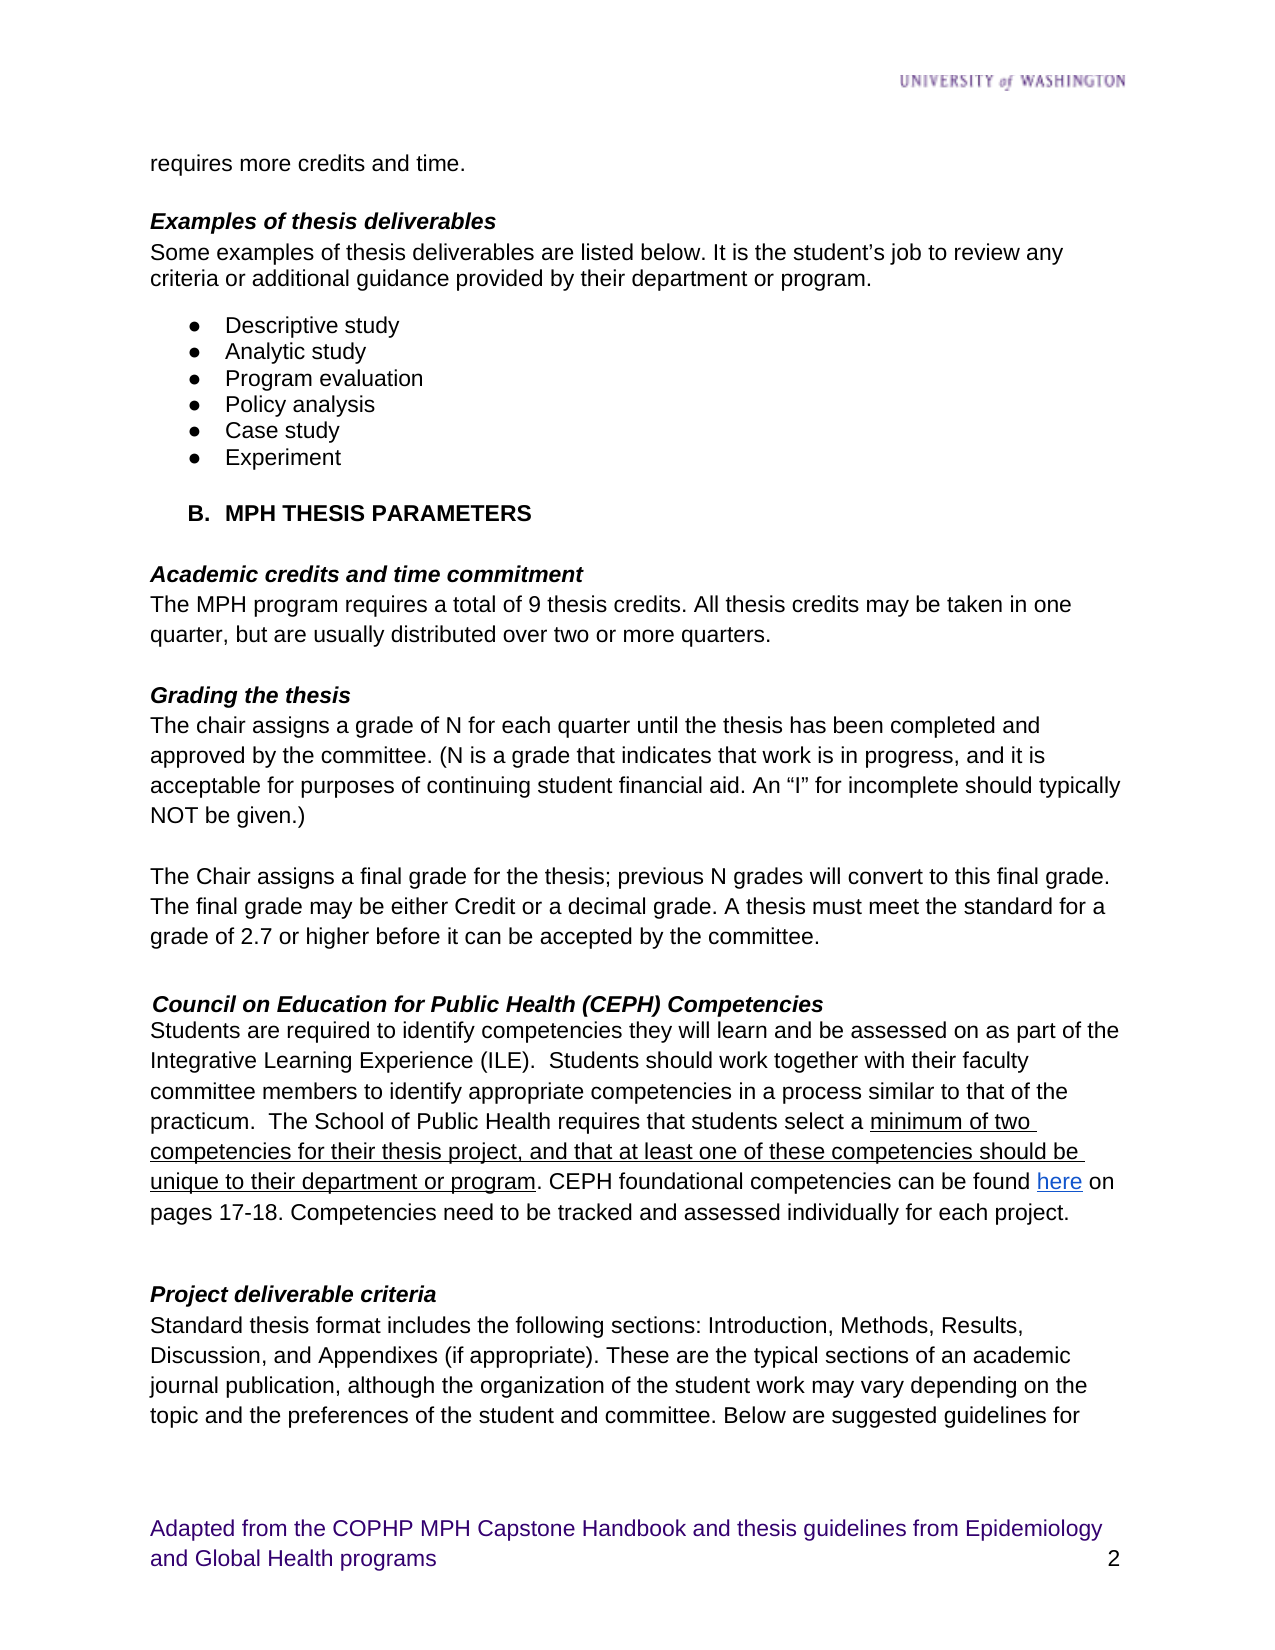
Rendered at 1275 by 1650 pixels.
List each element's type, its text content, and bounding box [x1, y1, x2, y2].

list Descriptive study [187, 312, 1070, 338]
subtitle Project deliverable criteria [150, 1281, 1125, 1308]
subtitle MPH THESIS PARAMETERS [187, 500, 1125, 527]
text Some examples of thesis deliverables are listed below. It is the student’s job to review any criteria or additional guidance provided by their department or program. [150, 238, 1070, 291]
picture [900, 75, 1125, 91]
list Case study [187, 417, 1070, 444]
text The Chair assigns a final grade for the thesis; previous N grades will convert to this final grade. The final grade may be either Credit or a decimal grade. A thesis must meet the standard for a grade of 2.7 or higher before it can be accepted by the committee. [150, 863, 1125, 949]
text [150, 1312, 1125, 1429]
text The MPH program requires a total of 9 thesis credits. All thesis credits may be taken in one quarter, but are usually distributed over two or more quarters. [150, 591, 1125, 647]
subtitle Grading the thesis [150, 682, 1125, 708]
list Experiment [187, 444, 1070, 470]
list Analytic study [187, 338, 1070, 365]
subtitle Academic credits and time commitment [150, 561, 1125, 587]
list Policy analysis [187, 391, 1070, 417]
list Program evaluation [187, 365, 1070, 391]
subtitle Council on Education for Public Health (CEPH) Competencies [152, 991, 1111, 1017]
text The chair assigns a grade of N for each quarter until the thesis has been completed and approved by the committee. (N is a grade that indicates that work is in progress, and it is acceptable for purposes of continuing student financial aid. An “I” for incomplete should typically NOT be given.) [150, 712, 1125, 829]
text Students are required to identify competencies they will learn and be assessed on as part of the Integrative Learning Experience (ILE). Students should work together with their faculty committee members to identify appropriate competencies in a process similar to that of the practicum. The School of Public Health requires that students select a minimum of two competencies for their thesis project, and that at least one of these competencies should be unique to their department or program. CEPH foundational competencies can be found here on pages 17-18. Competencies need to be tracked and assessed individually for each project. [150, 1017, 1125, 1225]
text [150, 150, 1118, 176]
subtitle Examples of thesis deliverables [150, 208, 1125, 234]
